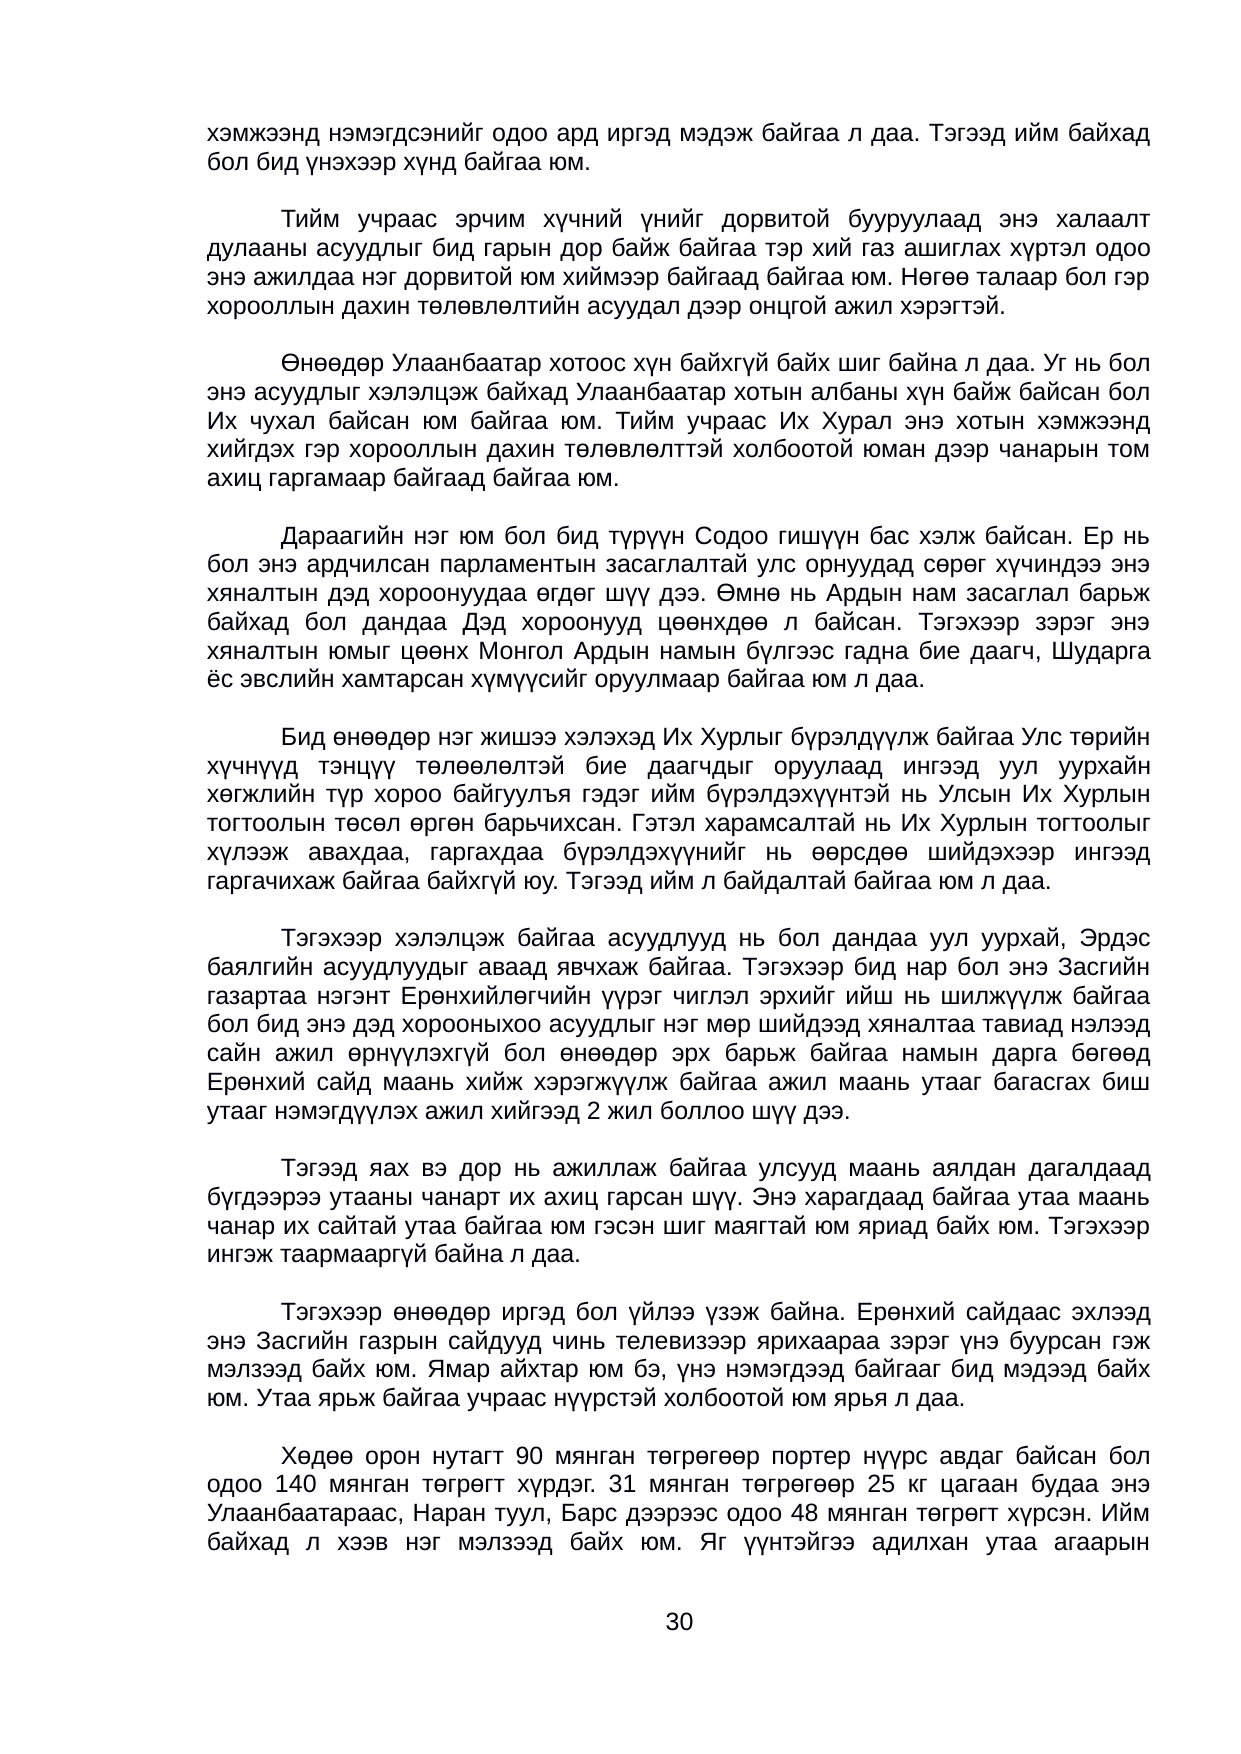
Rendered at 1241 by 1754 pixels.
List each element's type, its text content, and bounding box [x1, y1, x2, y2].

text Тийм учраас эрчим хүчний үнийг дорвитой бууруулаад энэ халаалт дулааны асуудлыг бид гарын дор байж байгаа тэр хий газ ашиглах хүртэл одоо энэ ажилдаа нэг дорвитой юм хиймээр байгаад байгаа юм. Нөгөө талаар бол гэр хорооллын дахин төлөвлөлтийн асуудал дээр онцгой ажил хэрэгтэй. [207, 204, 1152, 319]
text Тэгээд яах вэ дор нь ажиллаж байгаа улсууд маань аялдан дагалдаад бүгдээрээ утааны чанарт их ахиц гарсан шүү. Энэ харагдаад байгаа утаа маань чанар их сайтай утаа байгаа юм гэсэн шиг маягтай юм яриад байх юм. Тэгэхээр ингэж таармааргүй байна л даа. [207, 1153, 1152, 1268]
text Тэгэхээр өнөөдөр иргэд бол үйлээ үзэж байна. Ерөнхий сайдаас эхлээд энэ Засгийн газрын сайдууд чинь телевизээр ярихаараа зэрэг үнэ буурсан гэж мэлзээд байх юм. Ямар айхтар юм бэ, үнэ нэмэгдээд байгааг бид мэдээд байх юм. Утаа ярьж байгаа учраас нүүрстэй холбоотой юм ярья л даа. [207, 1297, 1152, 1412]
text Бид өнөөдөр нэг жишээ хэлэхэд Их Хурлыг бүрэлдүүлж байгаа Улс төрийн хүчнүүд тэнцүү төлөөлөлтэй бие даагчдыг оруулаад ингээд уул уурхайн хөгжлийн түр хороо байгуулъя гэдэг ийм бүрэлдэхүүнтэй нь Улсын Их Хурлын тогтоолын төсөл өргөн барьчихсан. Гэтэл харамсалтай нь Их Хурлын тогтоолыг хүлээж авахдаа, гаргахдаа бүрэлдэхүүнийг нь өөрсдөө шийдэхээр ингээд гаргачихаж байгаа байхгүй юу. Тэгээд ийм л байдалтай байгаа юм л даа. [207, 722, 1152, 894]
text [207, 118, 1152, 176]
text Өнөөдөр Улаанбаатар хотоос хүн байхгүй байх шиг байна л даа. Уг нь бол энэ асуудлыг хэлэлцэж байхад Улаанбаатар хотын албаны хүн байж байсан бол Их чухал байсан юм байгаа юм. Тийм учраас Их Хурал энэ хотын хэмжээнд хийгдэх гэр хорооллын дахин төлөвлөлттэй холбоотой юман дээр чанарын том ахиц гаргамаар байгаад байгаа юм. [207, 348, 1152, 492]
text Дараагийн нэг юм бол бид түрүүн Содоо гишүүн бас хэлж байсан. Ер нь бол энэ ардчилсан парламентын засаглалтай улс орнуудад сөрөг хүчиндээ энэ хяналтын дэд хороонуудаа өгдөг шүү дээ. Өмнө нь Ардын нам засаглал барьж байхад бол дандаа Дэд хороонууд цөөнхдөө л байсан. Тэгэхээр зэрэг энэ хяналтын юмыг цөөнх Монгол Ардын намын бүлгээс гадна бие даагч, Шударга ёс эвслийн хамтарсан хүмүүсийг оруулмаар байгаа юм л даа. [207, 521, 1152, 693]
text Тэгэхээр хэлэлцэж байгаа асуудлууд нь бол дандаа уул уурхай, Эрдэс баялгийн асуудлуудыг аваад явчхаж байгаа. Тэгэхээр бид нар бол энэ Засгийн газартаа нэгэнт Ерөнхийлөгчийн үүрэг чиглэл эрхийг ийш нь шилжүүлж байгаа бол бид энэ дэд хорооныхоо асуудлыг нэг мөр шийдээд хяналтаа тавиад нэлээд сайн ажил өрнүүлэхгүй бол өнөөдөр эрх барьж байгаа намын дарга бөгөөд Ерөнхий сайд маань хийж хэрэгжүүлж байгаа ажил маань утааг багасгах биш утааг нэмэгдүүлэх ажил хийгээд 2 жил боллоо шүү дээ. [207, 923, 1152, 1124]
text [207, 1441, 1152, 1556]
